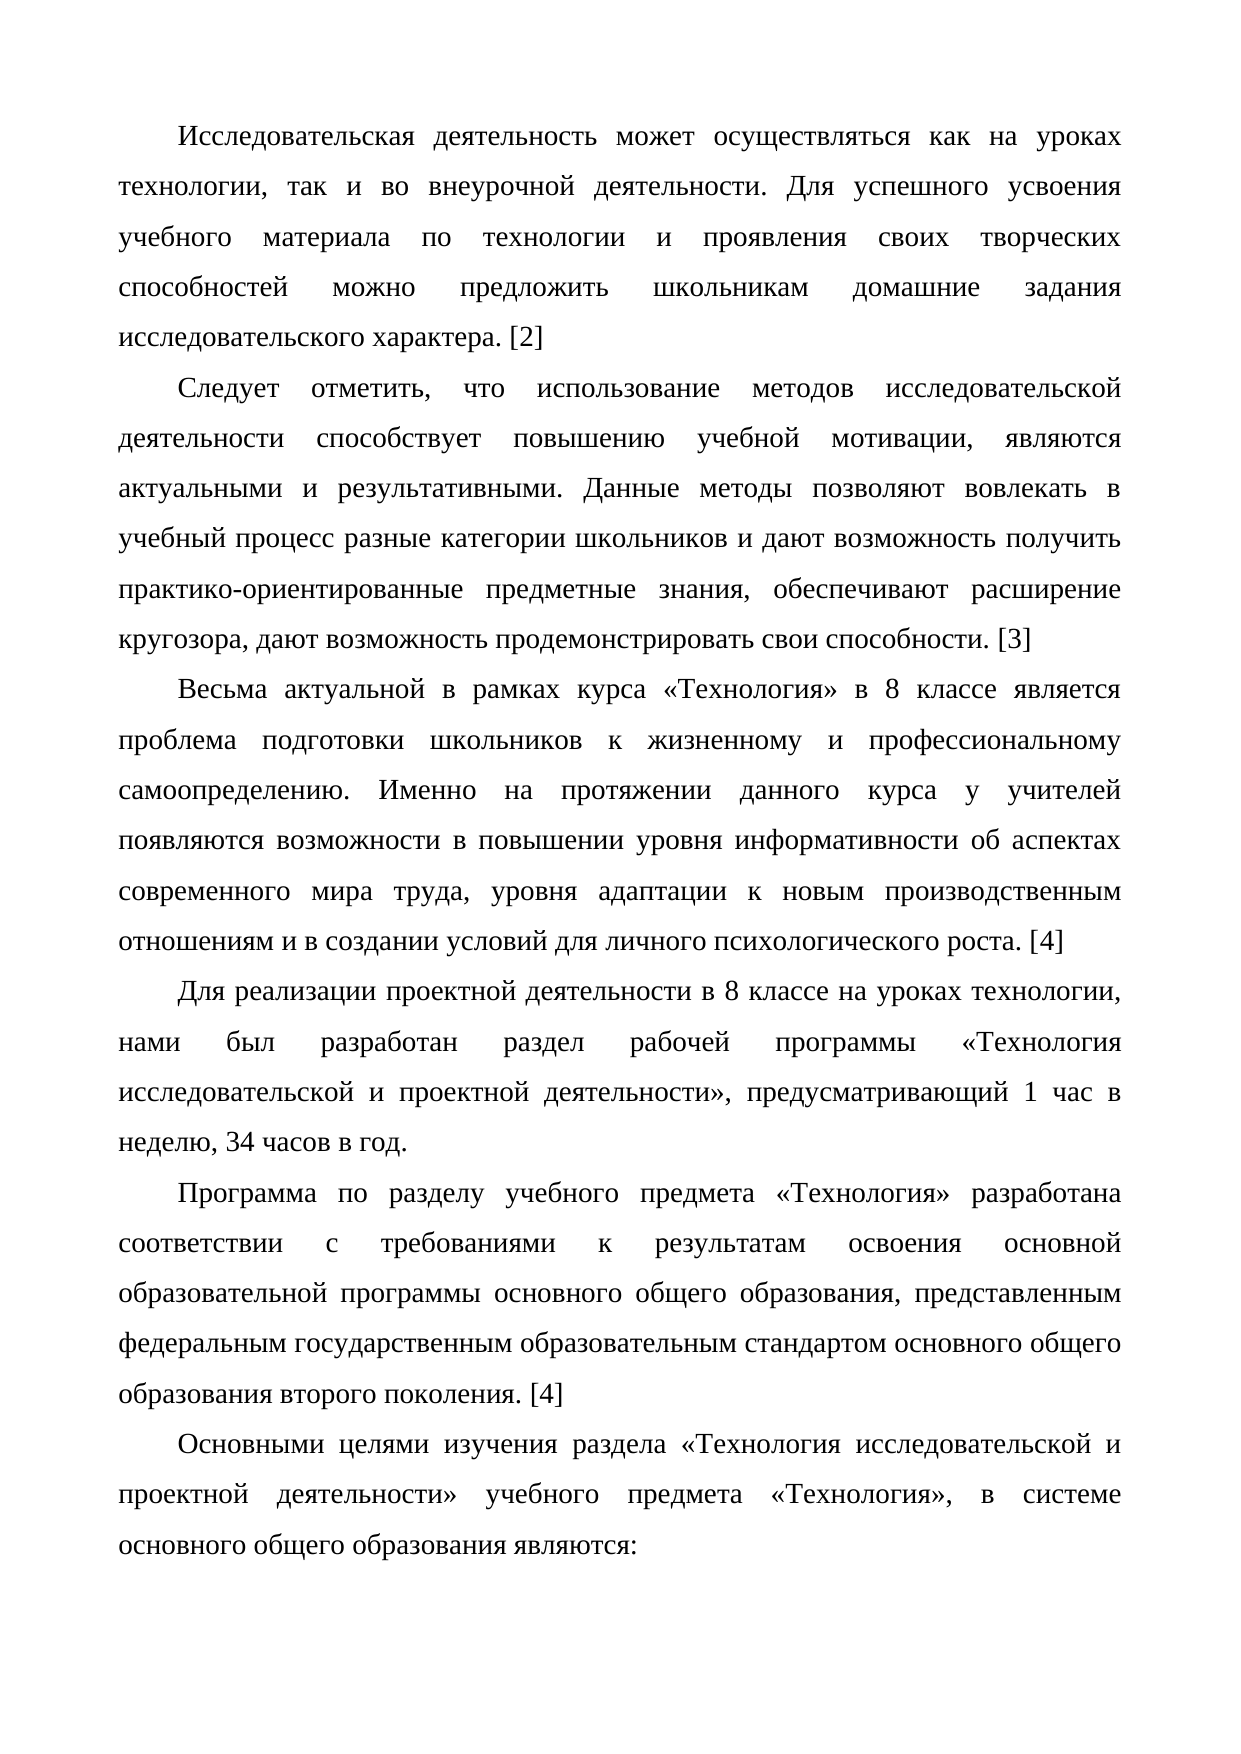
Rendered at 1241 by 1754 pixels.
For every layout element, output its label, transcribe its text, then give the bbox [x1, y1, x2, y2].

text Основными целями изучения раздела «Технология исследовательской и проектной деятельности» учебного предмета «Технология», в системе основного общего образования являются: [118, 1426, 1122, 1560]
text Весьма актуальной в рамках курса «Технология» в 8 классе является проблема подготовки школьников к жизненному и профессиональному самоопределению. Именно на протяжении данного курса у учителей появляются возможности в повышении уровня информативности об аспектах современного мира труда, уровня адаптации к новым производственным отношениям и в создании условий для личного психологического роста. [4] [118, 672, 1122, 957]
text Исследовательская деятельность может осуществляться как на уроках технологии, так и во внеурочной деятельности. Для успешного усвоения учебного материала по технологии и проявления своих творческих способностей можно предложить школьникам домашние задания исследовательского характера. [2] [118, 118, 1122, 353]
text Для реализации проектной деятельности в 8 классе на уроках технологии, нами был разработан раздел рабочей программы «Технология исследовательской и проектной деятельности», предусматривающий 1 час в неделю, 34 часов в год. [118, 973, 1122, 1158]
text Следует отметить, что использование методов исследовательской деятельности способствует повышению учебной мотивации, являются актуальными и результативными. Данные методы позволяют вовлекать в учебный процесс разные категории школьников и дают возможность получить практико-ориентированные предметные знания, обеспечивают расширение кругозора, дают возможность продемонстрировать свои способности. [3] [118, 370, 1122, 655]
text Программа по разделу учебного предмета «Технология» разработана соответствии с требованиями к результатам освоения основной образовательной программы основного общего образования, представленным федеральным государственным образовательным стандартом основного общего образования второго поколения. [4] [118, 1175, 1122, 1409]
